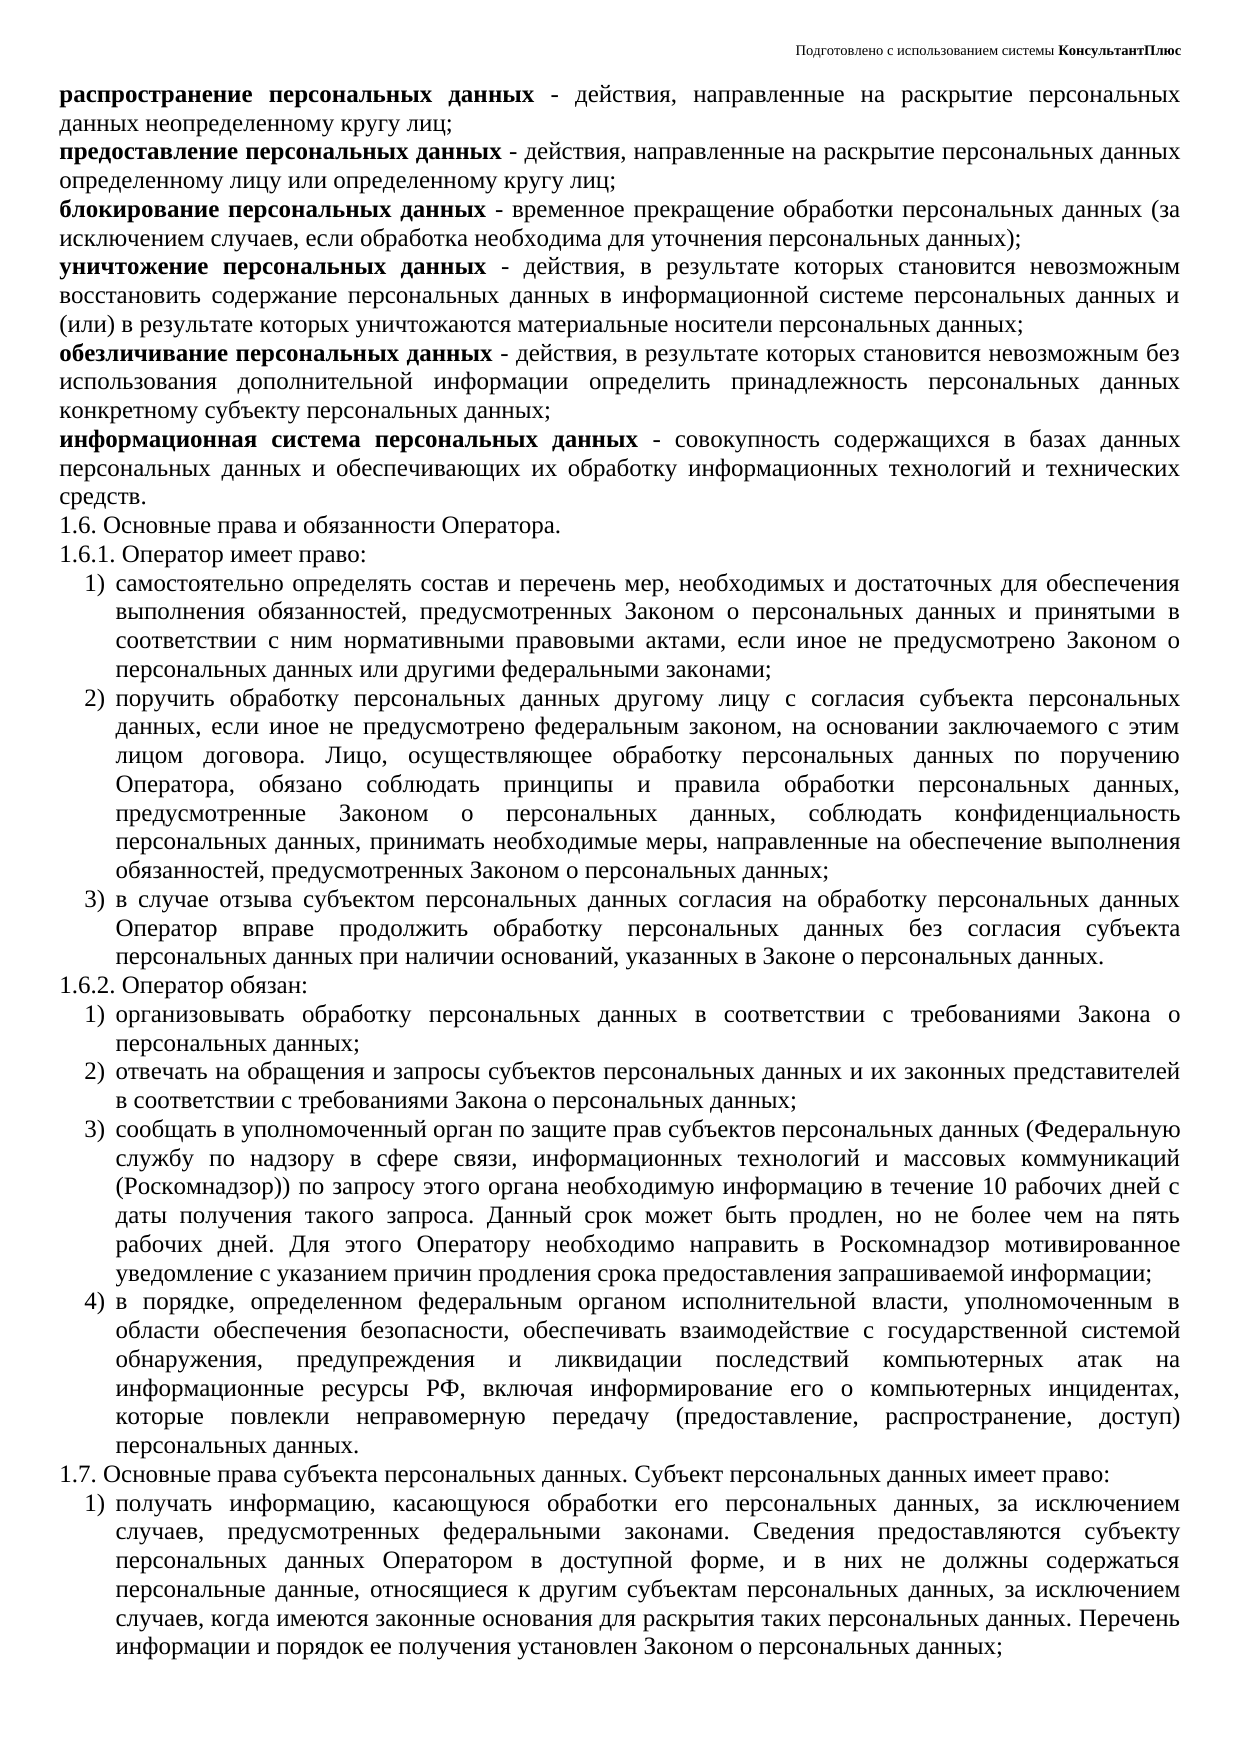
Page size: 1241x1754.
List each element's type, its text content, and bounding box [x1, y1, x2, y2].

list в порядке, определенном федеральным органом исполнительной власти, уполномоченным в области обеспечения безопасности, обеспечивать взаимодействие с государственной системой обнаружения, предупреждения и ликвидации последствий компьютерных атак на информационные ресурсы РФ, включая информирование его о компьютерных инцидентах, которые повлекли неправомерную передачу (предоставление, распространение, доступ) персональных данных. [84, 1286, 1181, 1459]
text предоставление персональных данных - действия, направленные на раскрытие персональных данных определенному лицу или определенному кругу лиц; [59, 136, 1181, 194]
list самостоятельно определять состав и перечень мер, необходимых и достаточных для обеспечения выполнения обязанностей, предусмотренных Законом о персональных данных и принятыми в соответствии с ним нормативными правовыми актами, если иное не предусмотрено Законом о персональных данных или другими федеральными законами; [84, 568, 1181, 683]
list сообщать в уполномоченный орган по защите прав субъектов персональных данных (Федеральную службу по надзору в сфере связи, информационных технологий и массовых коммуникаций (Роскомнадзор)) по запросу этого органа необходимую информацию в течение 10 рабочих дней с даты получения такого запроса. Данный срок может быть продлен, но не более чем на пять рабочих дней. Для этого Оператору необходимо направить в Роскомнадзор мотивированное уведомление с указанием причин продления срока предоставления запрашиваемой информации; [84, 1114, 1181, 1286]
text распространение персональных данных - действия, направленные на раскрытие персональных данных неопределенному кругу лиц; [59, 79, 1181, 136]
text блокирование персональных данных - временное прекращение обработки персональных данных (за исключением случаев, если обработка необходима для уточнения персональных данных); [59, 194, 1181, 251]
text 1.6. Основные права и обязанности Оператора. [59, 510, 1181, 539]
text информационная система персональных данных - совокупность содержащихся в базах данных персональных данных и обеспечивающих их обработку информационных технологий и технических средств. [59, 424, 1181, 510]
list отвечать на обращения и запросы субъектов персональных данных и их законных представителей в соответствии с требованиями Закона о персональных данных; [84, 1056, 1181, 1114]
text уничтожение персональных данных - действия, в результате которых становится невозможным восстановить содержание персональных данных в информационной системе персональных данных и (или) в результате которых уничтожаются материальные носители персональных данных; [59, 251, 1181, 338]
text 1.7. Основные права субъекта персональных данных. Субъект персональных данных имеет право: [59, 1459, 1181, 1488]
text обезличивание персональных данных - действия, в результате которых становится невозможным без использования дополнительной информации определить принадлежность персональных данных конкретному субъекту персональных данных; [59, 338, 1181, 424]
text 1.6.2. Оператор обязан: [59, 970, 1181, 999]
list в случае отзыва субъектом персональных данных согласия на обработку персональных данных Оператор вправе продолжить обработку персональных данных без согласия субъекта персональных данных при наличии оснований, указанных в Законе о персональных данных. [84, 884, 1181, 970]
text 1.6.1. Оператор имеет право: [59, 539, 1181, 568]
list поручить обработку персональных данных другому лицу с согласия субъекта персональных данных, если иное не предусмотрено федеральным законом, на основании заключаемого с этим лицом договора. Лицо, осуществляющее обработку персональных данных по поручению Оператора, обязано соблюдать принципы и правила обработки персональных данных, предусмотренные Законом о персональных данных, соблюдать конфиденциальность персональных данных, принимать необходимые меры, направленные на обеспечение выполнения обязанностей, предусмотренных Законом о персональных данных; [84, 683, 1181, 884]
list получать информацию, касающуюся обработки его персональных данных, за исключением случаев, предусмотренных федеральными законами. Сведения предоставляются субъекту персональных данных Оператором в доступной форме, и в них не должны содержаться персональные данные, относящиеся к другим субъектам персональных данных, за исключением случаев, когда имеются законные основания для раскрытия таких персональных данных. Перечень информации и порядок ее получения установлен Законом о персональных данных; [84, 1488, 1181, 1660]
list организовывать обработку персональных данных в соответствии с требованиями Закона о персональных данных; [84, 999, 1181, 1056]
